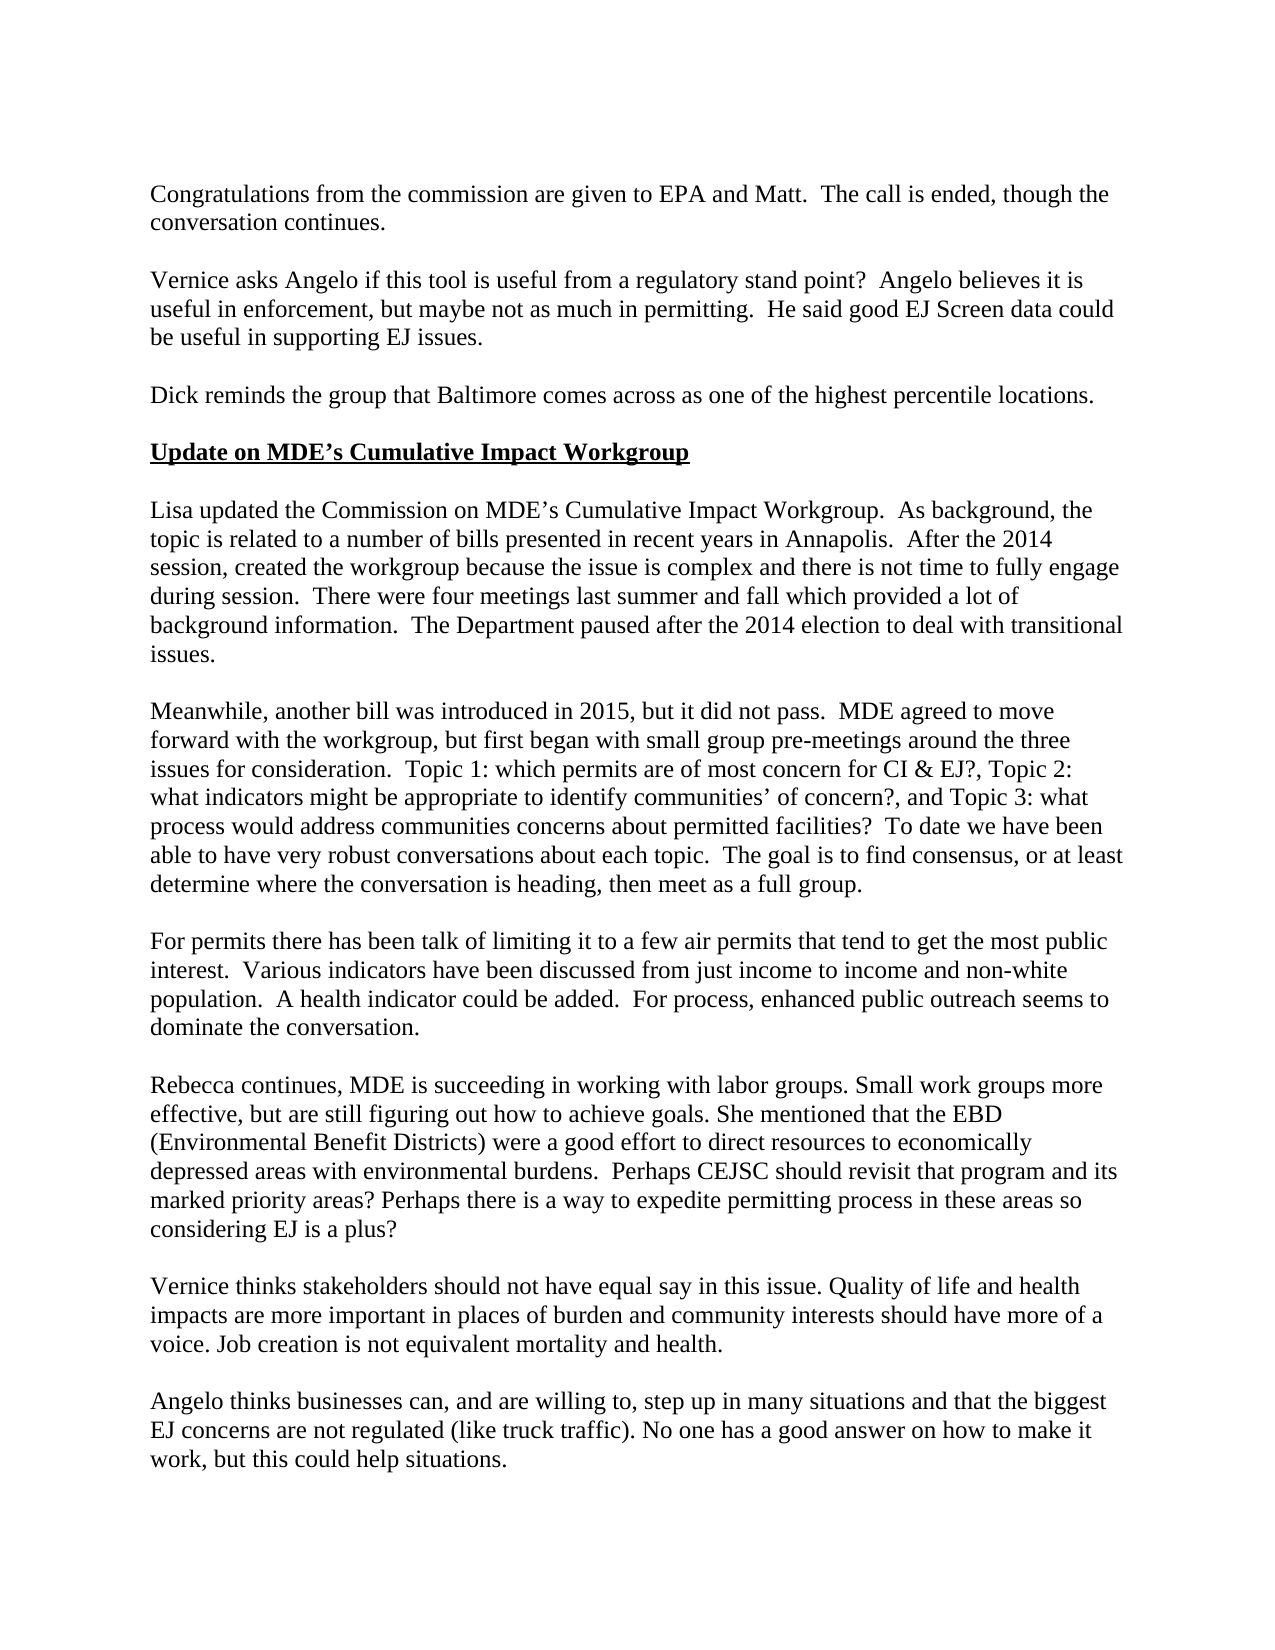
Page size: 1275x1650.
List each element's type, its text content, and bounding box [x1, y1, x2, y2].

text Meanwhile, another bill was introduced in 2015, but it did not pass. MDE agreed to move forward with the workgroup, but first began with small group pre-meetings around the three issues for consideration. Topic 1: which permits are of most concern for CI & EJ?, Topic 2: what indicators might be appropriate to identify communities’ of concern?, and Topic 3: what process would address communities concerns about permitted facilities? To date we have been able to have very robust conversations about each topic. The goal is to find consensus, or at least determine where the conversation is heading, then meet as a full group. [150, 696, 1125, 897]
text Congratulations from the commission are given to EPA and Matt. The call is ended, though the conversation continues. [150, 179, 1125, 236]
text For permits there has been talk of limiting it to a few air permits that tend to get the most public interest. Various indicators have been discussed from just income to income and non-white population. A health indicator could be added. For process, enhanced public outreach seems to dominate the conversation. [150, 926, 1125, 1041]
text Lisa updated the Commission on MDE’s Cumulative Impact Workgroup. As background, the topic is related to a number of bills presented in recent years in Annapolis. After the 2014 session, created the workgroup because the issue is complex and there is not time to fully engage during session. There were four meetings last summer and fall which provided a lot of background information. The Department paused after the 2014 election to deal with transitional issues. [150, 495, 1125, 667]
text Update on MDE’s Cumulative Impact Workgroup [150, 437, 1125, 466]
text Rebecca continues, MDE is succeeding in working with labor groups. Small work groups more effective, but are still figuring out how to achieve goals. She mentioned that the EBD (Environmental Benefit Districts) were a good effort to direct resources to economically depressed areas with environmental burdens. Perhaps CEJSC should revisit that program and its marked priority areas? Perhaps there is a way to expedite permitting process in these areas so considering EJ is a plus? [150, 1070, 1125, 1242]
text Vernice thinks stakeholders should not have equal say in this issue. Quality of life and health impacts are more important in places of burden and community interests should have more of a voice. Job creation is not equivalent mortality and health. [150, 1271, 1125, 1357]
text Angelo thinks businesses can, and are willing to, step up in many situations and that the biggest EJ concerns are not regulated (like truck traffic). No one has a good answer on how to make it work, but this could help situations. [150, 1386, 1125, 1472]
text Vernice asks Angelo if this tool is useful from a regulatory stand point? Angelo believes it is useful in enforcement, but maybe not as much in permitting. He said good EJ Screen data could be useful in supporting EJ issues. [150, 265, 1125, 351]
text Dick reminds the group that Baltimore comes across as one of the highest percentile locations. [150, 380, 1125, 409]
